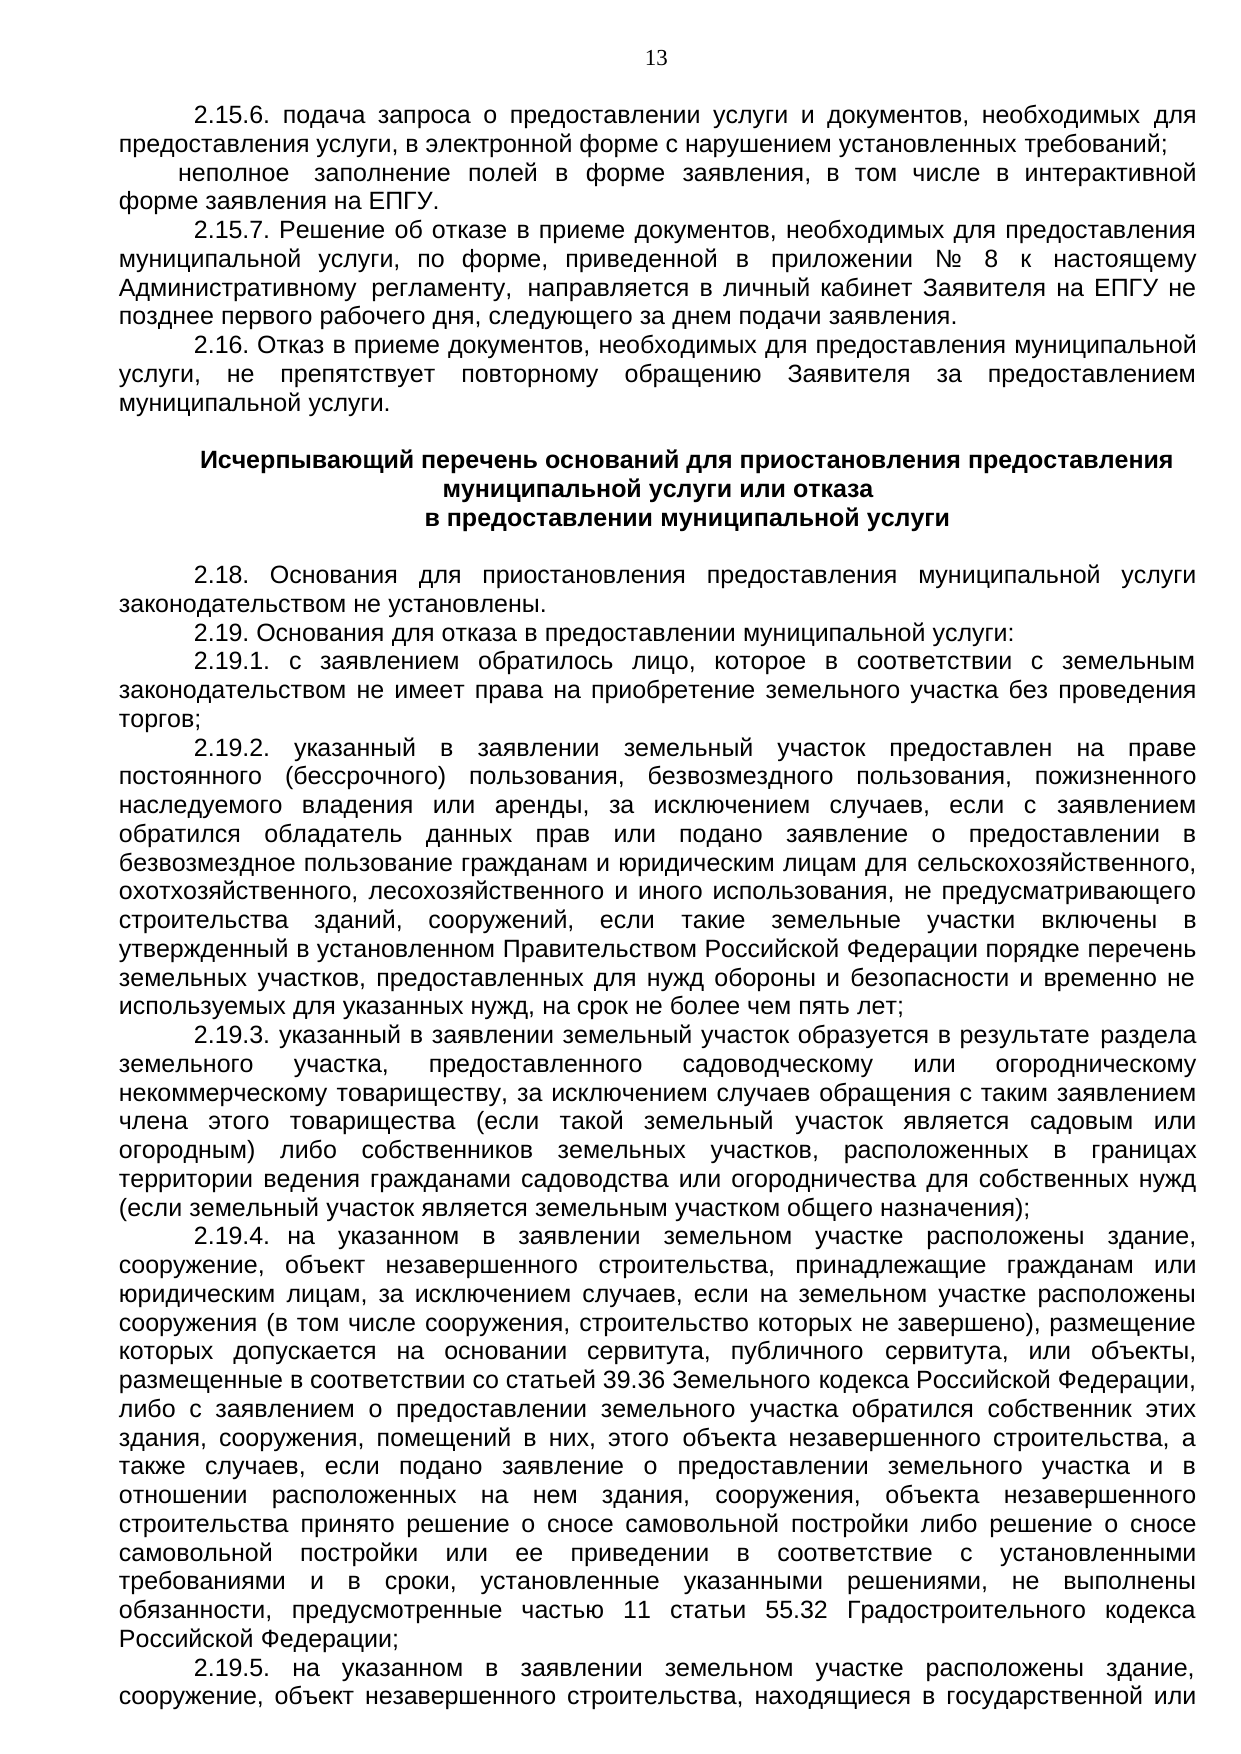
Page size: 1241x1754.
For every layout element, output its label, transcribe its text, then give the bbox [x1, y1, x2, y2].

text Исчерпывающий перечень оснований для приостановления предоставления муниципальной услуги или отказа [119, 445, 1196, 502]
text 2.19.1. с заявлением обратилось лицо, которое в соответствии с земельным законодательством не имеет права на приобретение земельного участка без проведения торгов; [119, 646, 1196, 732]
text 2.16. Отказ в приеме документов, необходимых для предоставления муниципальной услуги, не препятствует повторному обращению Заявителя за предоставлением муниципальной услуги. [119, 330, 1196, 416]
text 2.19.3. указанный в заявлении земельный участок образуется в результате раздела земельного участка, предоставленного садоводческому или огородническому некоммерческому товариществу, за исключением случаев обращения с таким заявлением члена этого товарищества (если такой земельный участок является садовым или огородным) либо собственников земельных участков, расположенных в границах территории ведения гражданами садоводства или огородничества для собственных нужд (если земельный участок является земельным участком общего назначения); [119, 1020, 1196, 1221]
text неполное заполнение полей в форме заявления, в том числе в интерактивной форме заявления на ЕПГУ. [119, 157, 1196, 215]
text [119, 1652, 1196, 1710]
text 2.15.6. подача запроса о предоставлении услуги и документов, необходимых для предоставления услуги, в электронной форме с нарушением установленных требований; [119, 100, 1196, 157]
text 2.18. Основания для приостановления предоставления муниципальной услуги законодательством не установлены. [119, 560, 1196, 617]
text в предоставлении муниципальной услуги [119, 502, 1196, 531]
text 2.15.7. Решение об отказе в приеме документов, необходимых для предоставления муниципальной услуги, по форме, приведенной в приложении № 8 к настоящему Административному регламенту, направляется в личный кабинет Заявителя на ЕПГУ не позднее первого рабочего дня, следующего за днем подачи заявления. [119, 215, 1196, 330]
text 2.19.4. на указанном в заявлении земельном участке расположены здание, сооружение, объект незавершенного строительства, принадлежащие гражданам или юридическим лицам, за исключением случаев, если на земельном участке расположены сооружения (в том числе сооружения, строительство которых не завершено), размещение которых допускается на основании сервитута, публичного сервитута, или объекты, размещенные в соответствии со статьей 39.36 Земельного кодекса Российской Федерации, либо с заявлением о предоставлении земельного участка обратился собственник этих здания, сооружения, помещений в них, этого объекта незавершенного строительства, а также случаев, если подано заявление о предоставлении земельного участка и в отношении расположенных на нем здания, сооружения, объекта незавершенного строительства принято решение о сносе самовольной постройки либо решение о сносе самовольной постройки или ее приведении в соответствие с установленными требованиями и в сроки, установленные указанными решениями, не выполнены обязанности, предусмотренные частью 11 статьи 55.32 Градостроительного кодекса Российской Федерации; [119, 1221, 1196, 1652]
text 2.19. Основания для отказа в предоставлении муниципальной услуги: [119, 617, 1196, 646]
text 2.19.2. указанный в заявлении земельный участок предоставлен на праве постоянного (бессрочного) пользования, безвозмездного пользования, пожизненного наследуемого владения или аренды, за исключением случаев, если с заявлением обратился обладатель данных прав или подано заявление о предоставлении в безвозмездное пользование гражданам и юридическим лицам для сельскохозяйственного, охотхозяйственного, лесохозяйственного и иного использования, не предусматривающего строительства зданий, сооружений, если такие земельные участки включены в утвержденный в установленном Правительством Российской Федерации порядке перечень земельных участков, предоставленных для нужд обороны и безопасности и временно не используемых для указанных нужд, на срок не более чем пять лет; [119, 732, 1196, 1020]
